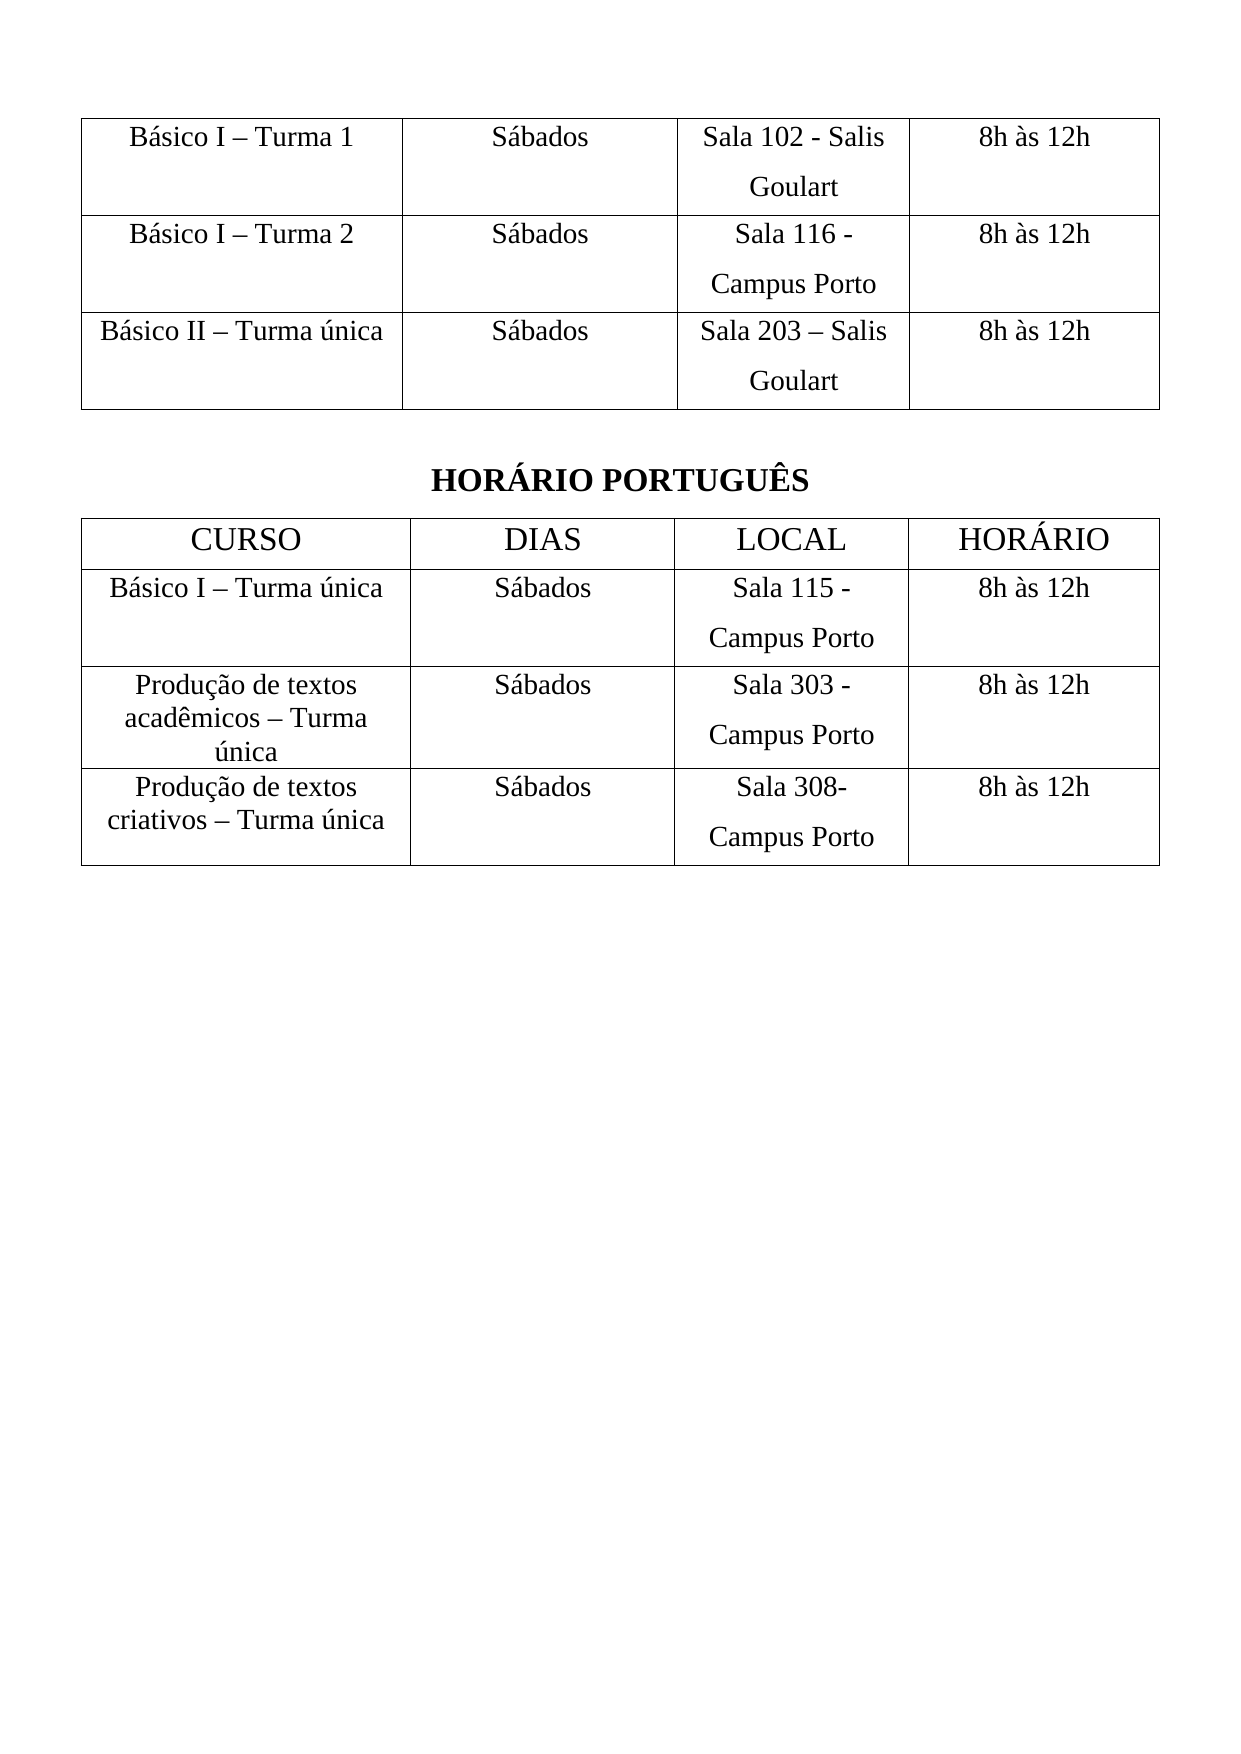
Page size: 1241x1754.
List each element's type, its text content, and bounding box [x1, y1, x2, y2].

table_cell Sala 303 - Campus Porto [675, 667, 908, 768]
table_header LOCAL [675, 519, 908, 569]
table_cell Básico II – Turma única [82, 313, 402, 409]
table_cell Sábados [411, 570, 674, 666]
table_header DIAS [411, 519, 674, 569]
table_cell Sala 115 -Campus Porto [675, 570, 908, 666]
table_cell 8h às 12h [909, 769, 1159, 864]
table_cell Sábados [411, 769, 674, 864]
table_cell Produção de textos criativos – Turma única [82, 769, 410, 864]
table_cell Sábados [403, 313, 677, 409]
table_cell 8h às 12h [910, 119, 1159, 215]
table_cell Sala 116 -Campus Porto [678, 216, 909, 312]
table_cell Sábados [403, 119, 677, 215]
table_cell Sábados [403, 216, 677, 312]
table_cell Sala 102 - Salis Goulart [678, 119, 909, 215]
table_cell Produção de textos acadêmicos – Turma única [82, 667, 410, 768]
table_cell Sábados [411, 667, 674, 768]
table_cell 8h às 12h [910, 216, 1159, 312]
table_cell 8h às 12h [910, 313, 1159, 409]
table_header CURSO [82, 519, 410, 569]
table_cell Sala 308- Campus Porto [675, 769, 908, 864]
table_cell Básico I – Turma 1 [82, 119, 402, 215]
table_header HORÁRIO [909, 519, 1159, 569]
table_cell Sala 203 – Salis Goulart [678, 313, 909, 409]
table_cell Básico I – Turma única [82, 570, 410, 666]
text HORÁRIO PORTUGUÊS [177, 460, 1063, 498]
table_cell 8h às 12h [909, 667, 1159, 768]
table_cell Básico I – Turma 2 [82, 216, 402, 312]
table_cell 8h às 12h [909, 570, 1159, 666]
